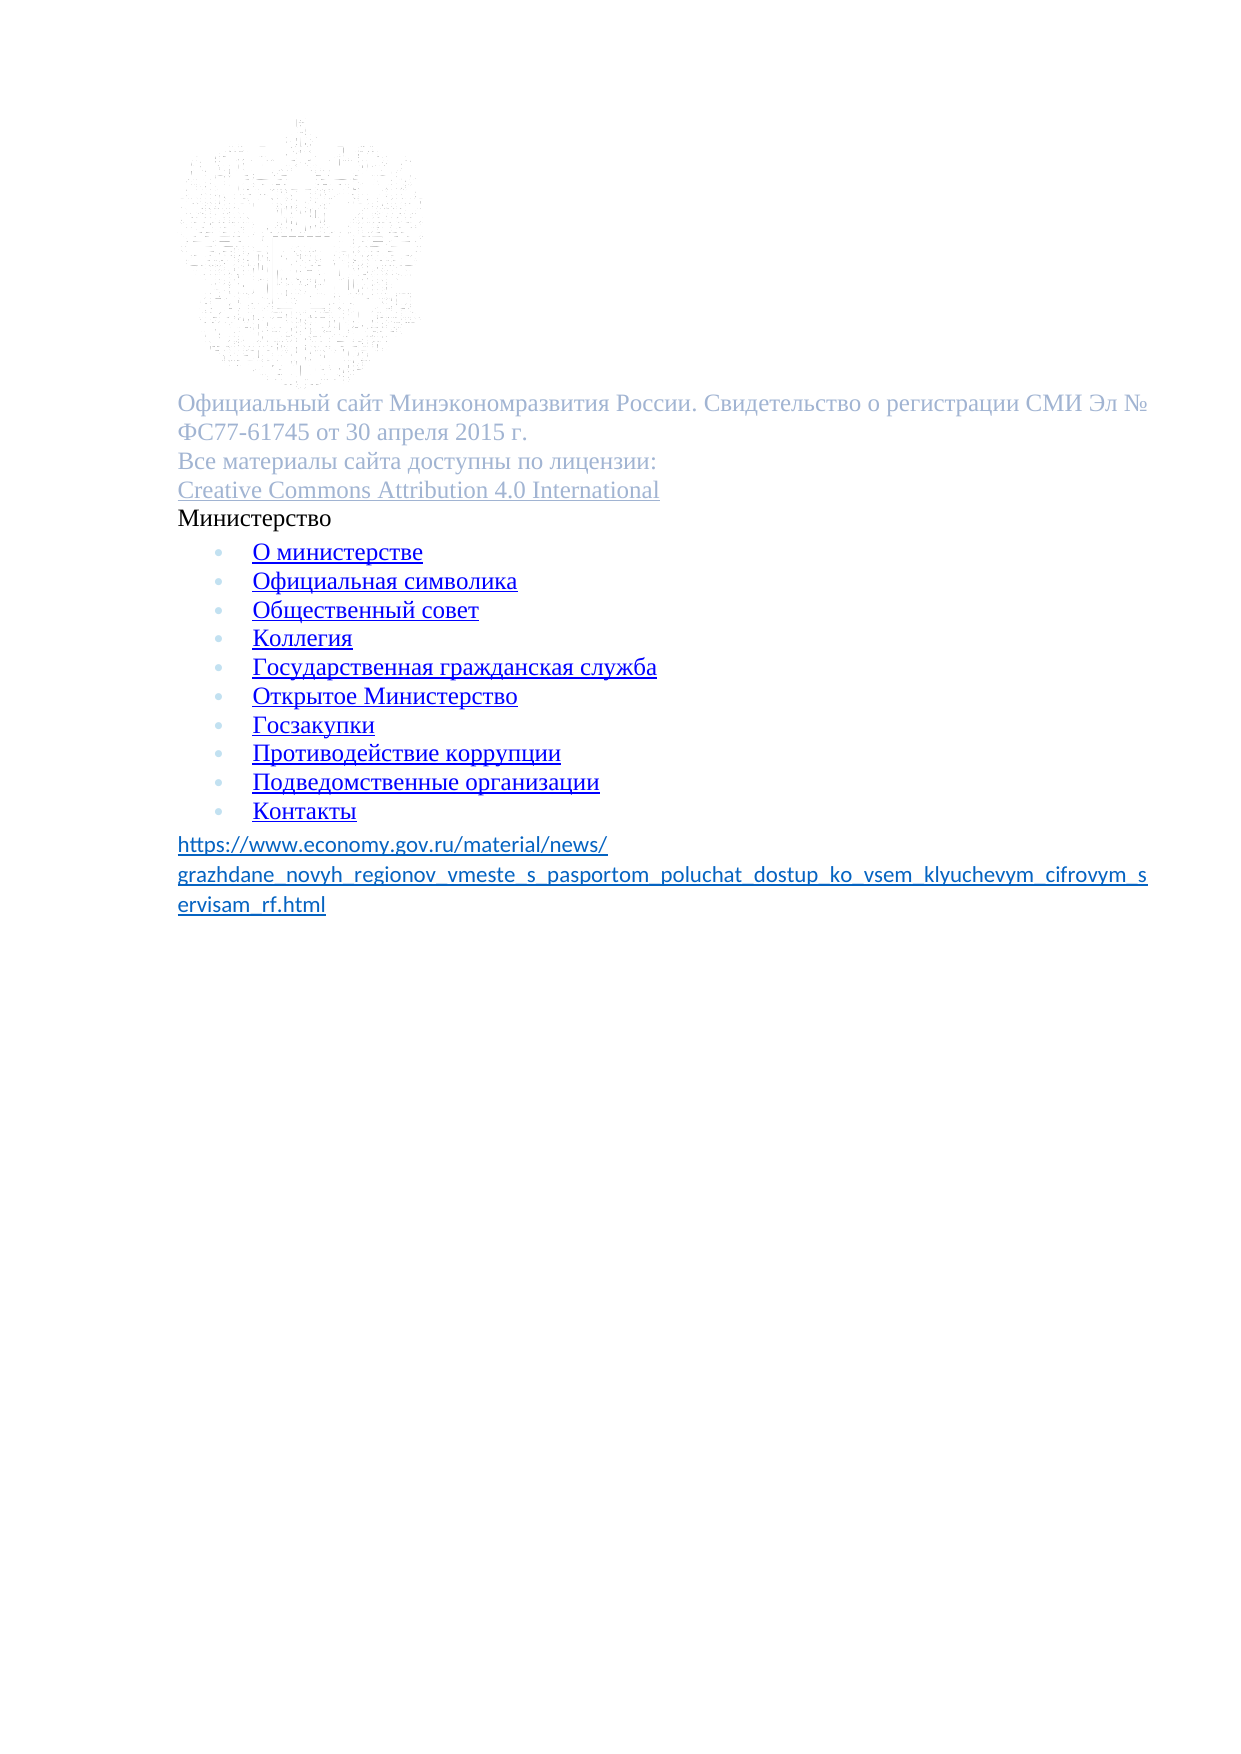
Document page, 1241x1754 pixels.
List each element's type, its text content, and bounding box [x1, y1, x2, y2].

picture [177, 118, 424, 389]
list Противодействие коррупции [215, 738, 1152, 767]
list Контакты [215, 796, 1152, 825]
list О министерстве [215, 537, 1152, 566]
list Открытое Министерство [215, 681, 1152, 710]
text Все материалы сайта доступны по лицензии: Creative Commons Attribution 4.0 International [177, 446, 1152, 503]
text Официальный сайт Минэкономразвития России. Свидетельство о регистрации СМИ Эл № ФС77-61745 от 30 апреля 2015 г. [177, 388, 1152, 446]
list Государственная гражданская служба [215, 652, 1152, 681]
text Министерство [177, 503, 1152, 532]
list Официальная символика [215, 566, 1152, 595]
list Госзакупки [215, 710, 1152, 738]
list Общественный совет [215, 595, 1152, 623]
list Коллегия [215, 623, 1152, 652]
text https://www.economy.gov.ru/material/news/grazhdane_novyh_regionov_vmeste_s_pasportom_poluchat_dostup_ko_vsem_klyuchevym_cifrovym_servisam_rf.html [177, 830, 1152, 918]
list Подведомственные организации [215, 767, 1152, 796]
